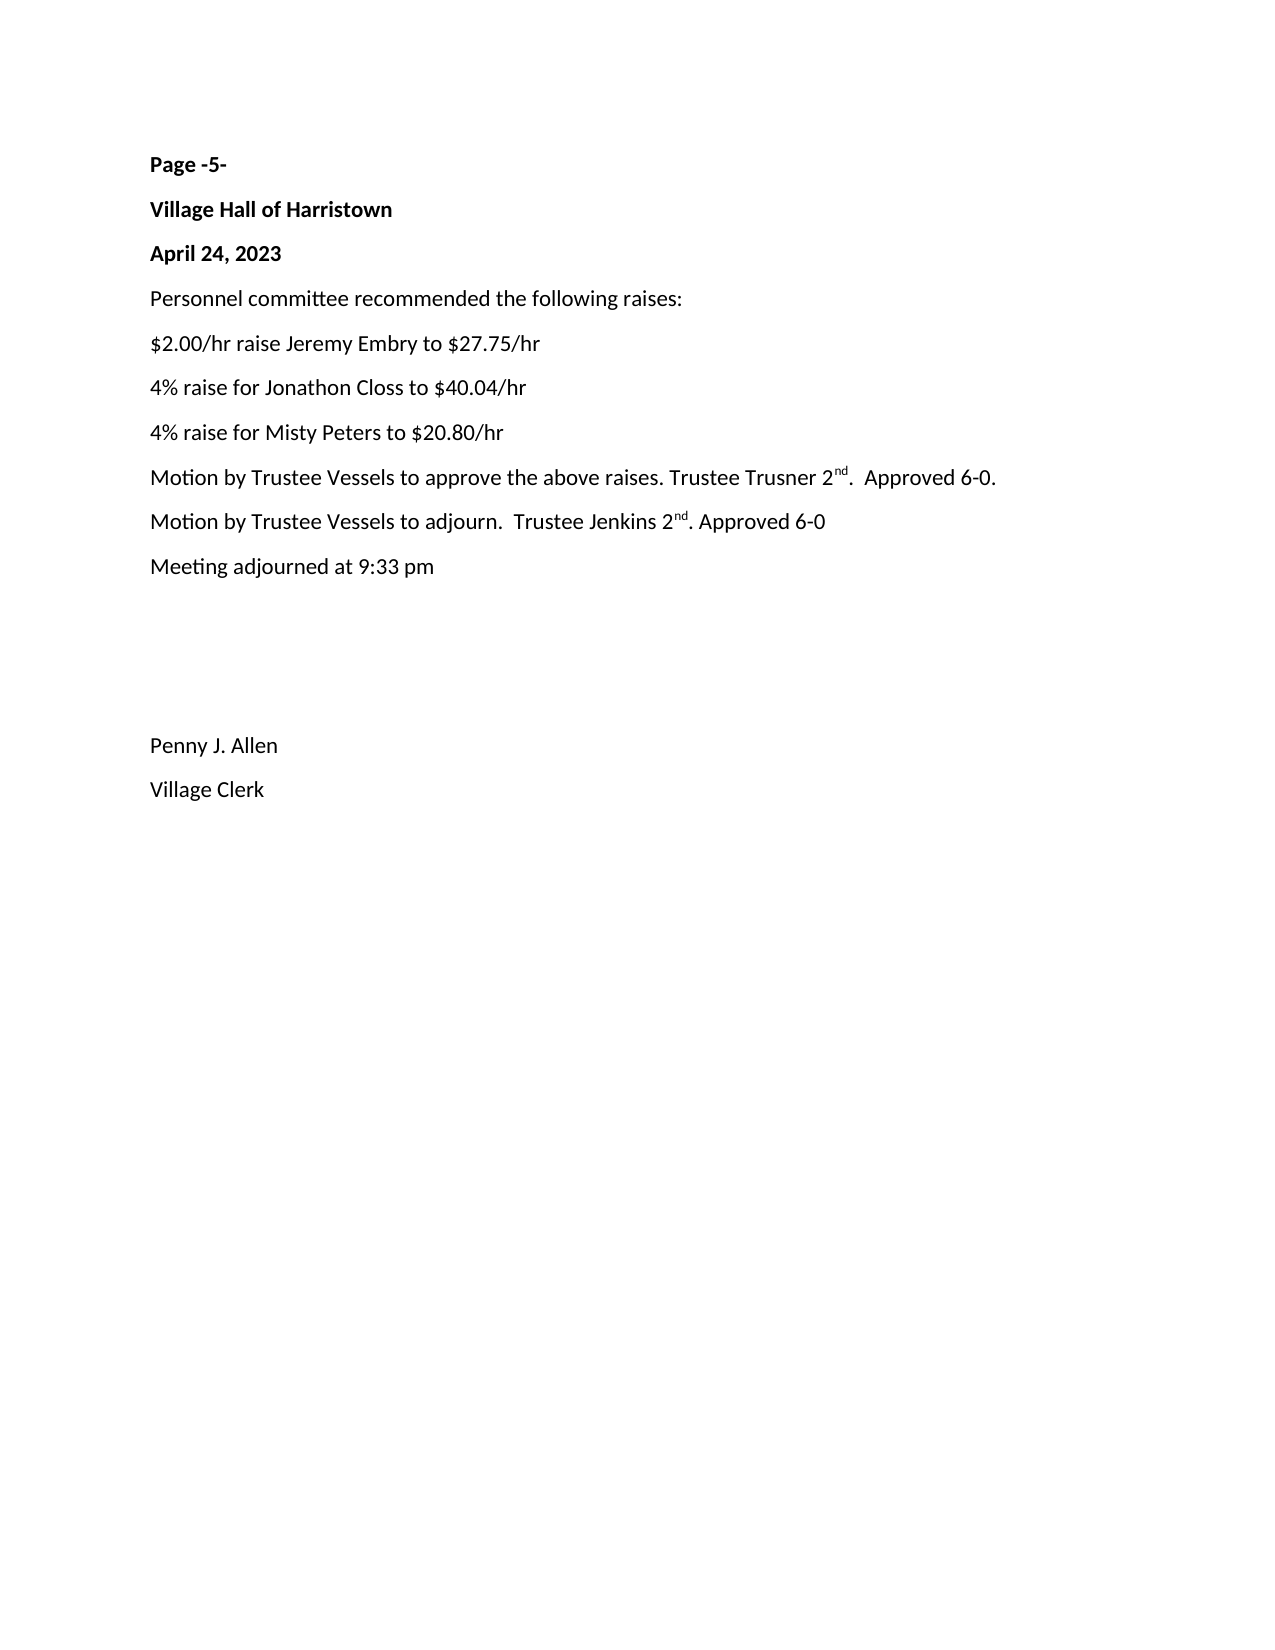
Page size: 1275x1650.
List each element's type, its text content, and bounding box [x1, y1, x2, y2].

text $2.00/hr raise Jeremy Embry to $27.75/hr [150, 329, 1125, 357]
text Village Hall of Harristown [150, 195, 1125, 223]
text 4% raise for Misty Peters to $20.80/hr [150, 418, 1125, 446]
text Penny J. Allen [150, 731, 1125, 759]
text Meeting adjourned at 9:33 pm [150, 552, 1125, 580]
text Page -5- [150, 150, 1125, 178]
text Motion by Trustee Vessels to adjourn. Trustee Jenkins 2nd. Approved 6-0 [150, 507, 1125, 536]
text Village Clerk [150, 776, 1125, 804]
text April 24, 2023 [150, 239, 1125, 267]
text Motion by Trustee Vessels to approve the above raises. Trustee Trusner 2nd. Approved 6-0. [150, 463, 1125, 491]
text 4% raise for Jonathon Closs to $40.04/hr [150, 373, 1125, 401]
text Personnel committee recommended the following raises: [150, 284, 1125, 312]
